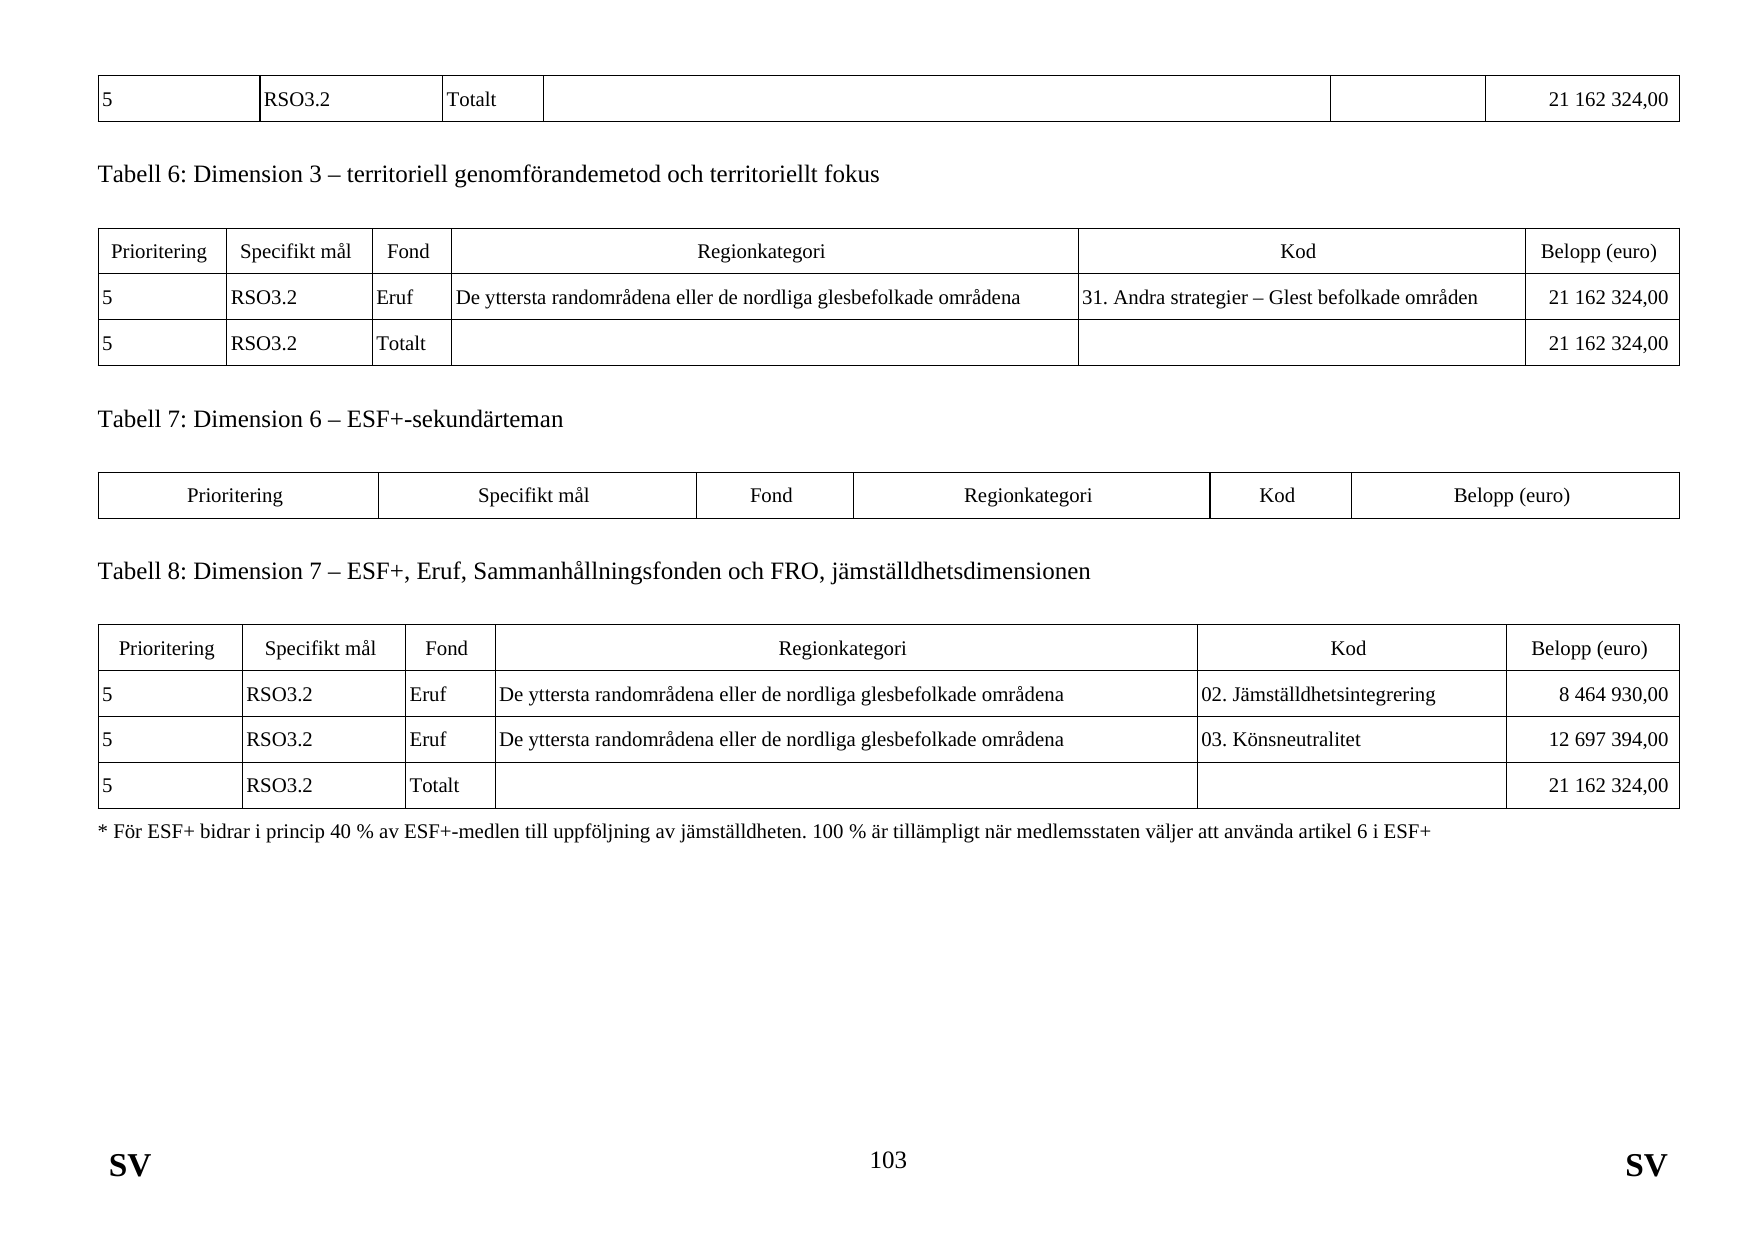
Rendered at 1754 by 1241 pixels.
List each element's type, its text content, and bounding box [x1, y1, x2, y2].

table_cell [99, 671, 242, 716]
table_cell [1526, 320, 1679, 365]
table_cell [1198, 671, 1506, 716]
text Tabell 7: Dimension 6 – ESF+-sekundärteman [97, 404, 1679, 432]
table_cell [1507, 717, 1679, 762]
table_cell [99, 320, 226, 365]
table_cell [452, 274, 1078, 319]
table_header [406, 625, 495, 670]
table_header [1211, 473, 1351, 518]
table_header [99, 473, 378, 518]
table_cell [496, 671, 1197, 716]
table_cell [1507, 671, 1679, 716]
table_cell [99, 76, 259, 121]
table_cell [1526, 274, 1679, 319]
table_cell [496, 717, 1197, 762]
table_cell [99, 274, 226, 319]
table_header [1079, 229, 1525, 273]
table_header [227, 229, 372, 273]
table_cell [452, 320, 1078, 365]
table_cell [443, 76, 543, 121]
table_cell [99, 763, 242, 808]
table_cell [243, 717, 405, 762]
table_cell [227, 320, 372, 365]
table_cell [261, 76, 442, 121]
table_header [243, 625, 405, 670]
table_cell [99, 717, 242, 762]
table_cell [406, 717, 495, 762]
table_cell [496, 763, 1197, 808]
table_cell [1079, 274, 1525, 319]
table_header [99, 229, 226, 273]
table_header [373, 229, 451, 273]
text * För ESF+ bidrar i princip 40 % av ESF+-medlen till uppföljning av jämställdheten. 100 % är tillämpligt när medlemsstaten väljer att använda artikel 6 i ESF+ [97, 819, 1679, 843]
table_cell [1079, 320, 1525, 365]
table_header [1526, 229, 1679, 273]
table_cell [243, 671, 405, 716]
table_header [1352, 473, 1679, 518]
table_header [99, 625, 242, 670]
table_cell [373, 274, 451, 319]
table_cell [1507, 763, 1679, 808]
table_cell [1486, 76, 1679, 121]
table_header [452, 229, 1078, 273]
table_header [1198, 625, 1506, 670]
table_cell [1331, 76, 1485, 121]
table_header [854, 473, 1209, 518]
text Tabell 8: Dimension 7 – ESF+, Eruf, Sammanhållningsfonden och FRO, jämställdhetsdimensionen [97, 556, 1679, 585]
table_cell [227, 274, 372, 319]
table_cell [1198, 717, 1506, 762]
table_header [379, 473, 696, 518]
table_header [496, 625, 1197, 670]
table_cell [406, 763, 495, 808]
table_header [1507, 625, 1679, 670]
text Tabell 6: Dimension 3 – territoriell genomförandemetod och territoriellt fokus [97, 159, 1679, 188]
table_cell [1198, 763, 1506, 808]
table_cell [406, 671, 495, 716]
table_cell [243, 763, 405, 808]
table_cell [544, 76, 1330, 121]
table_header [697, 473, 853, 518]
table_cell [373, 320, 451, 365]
